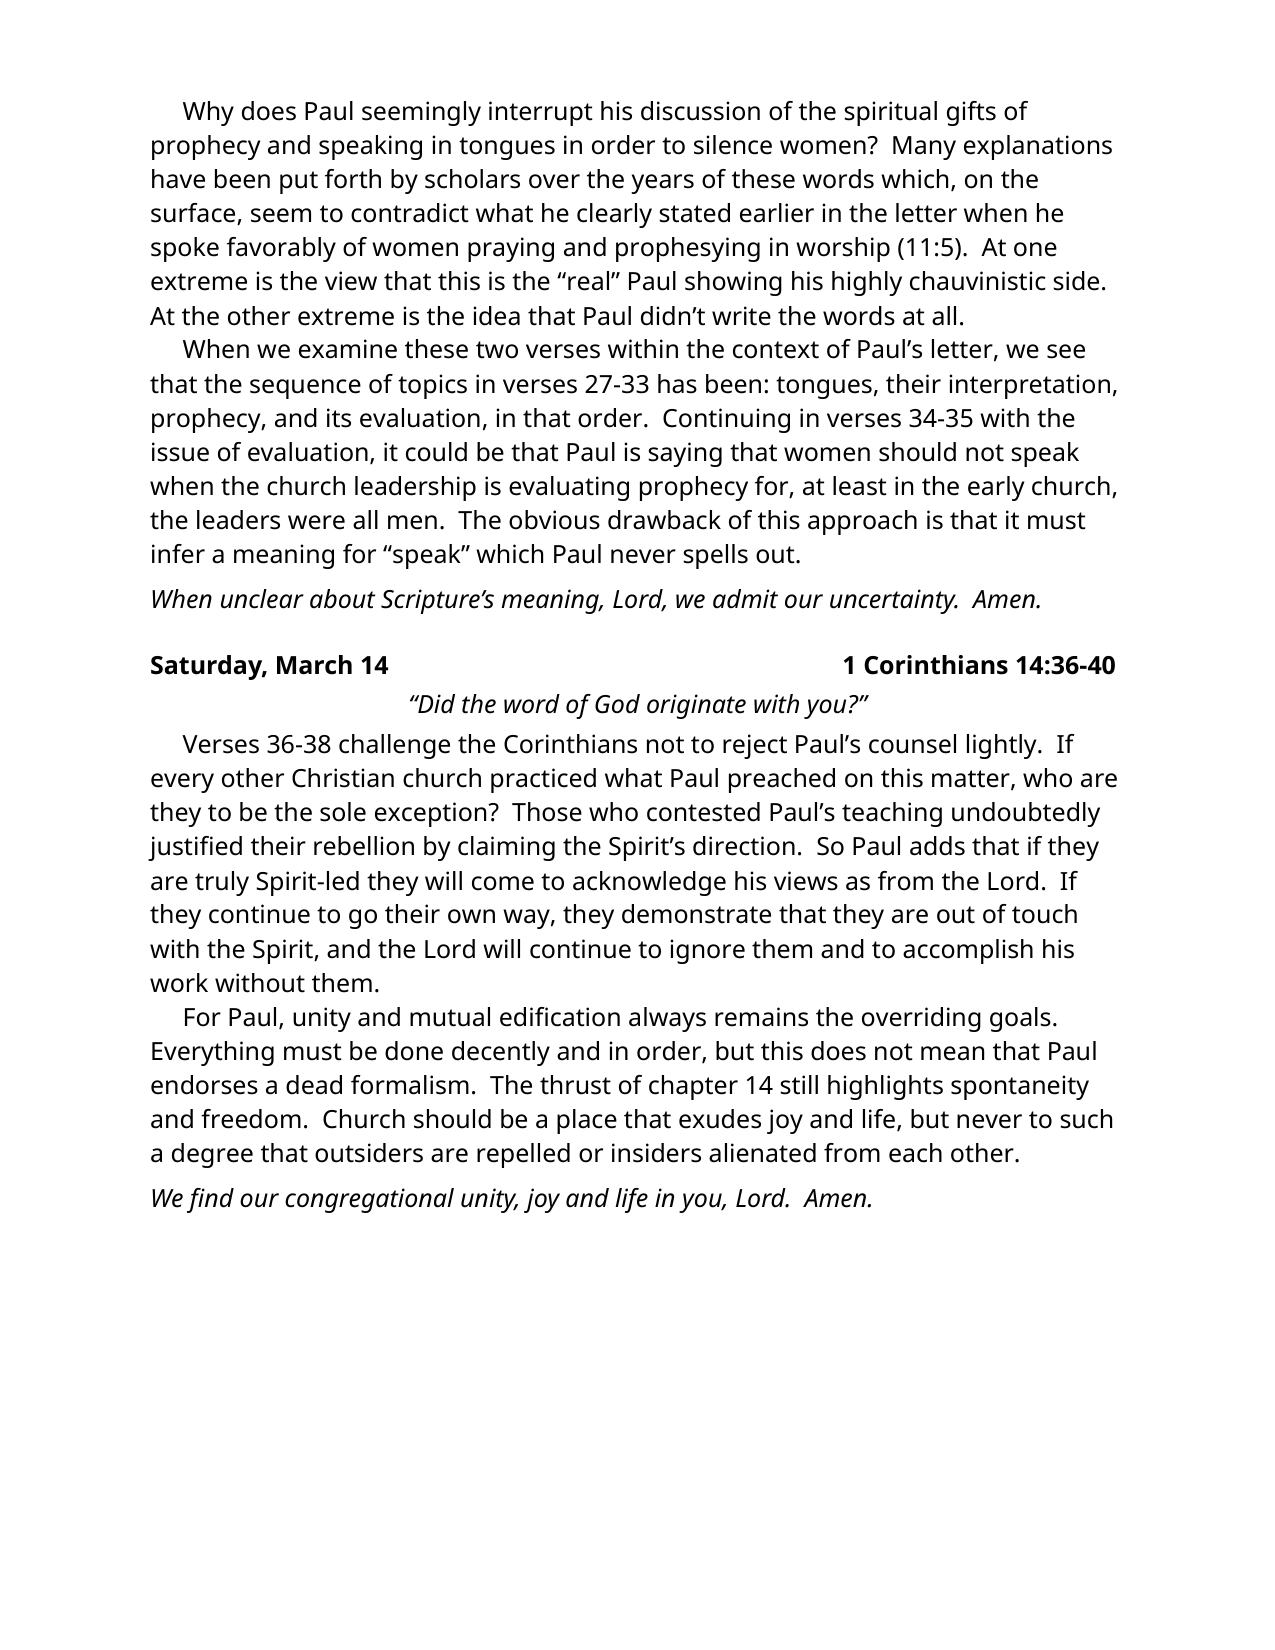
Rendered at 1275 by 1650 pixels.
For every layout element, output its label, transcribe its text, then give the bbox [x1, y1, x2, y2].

text Why does Paul seemingly interrupt his discussion of the spiritual gifts of prophecy and speaking in tongues in order to silence women? Many explanations have been put forth by scholars over the years of these words which, on the surface, seem to contradict what he clearly stated earlier in the letter when he spoke favorably of women praying and prophesying in worship (11:5). At one extreme is the view that this is the “real” Paul showing his highly chauvinistic side. At the other extreme is the idea that Paul didn’t write the words at all. [150, 94, 1125, 332]
text For Paul, unity and mutual edification always remains the overriding goals. Everything must be done decently and in order, but this does not mean that Paul endorses a dead formalism. The thrust of chapter 14 still highlights spontaneity and freedom. Church should be a place that exudes joy and life, but never to such a degree that outsiders are repelled or insiders alienated from each other. [150, 999, 1125, 1170]
text Verses 36-38 challenge the Corinthians not to reject Paul’s counsel lightly. If every other Christian church practiced what Paul preached on this matter, who are they to be the sole exception? Those who contested Paul’s teaching undoubtedly justified their rebellion by claiming the Spirit’s direction. So Paul adds that if they are truly Spirit-led they will come to acknowledge his views as from the Lord. If they continue to go their own way, they demonstrate that they are out of touch with the Spirit, and the Lord will continue to ignore them and to accomplish his work without them. [150, 727, 1125, 999]
text When we examine these two verses within the context of Paul’s letter, we see that the sequence of topics in verses 27-33 has been: tongues, their interpretation, prophecy, and its evaluation, in that order. Continuing in verses 34-35 with the issue of evaluation, it could be that Paul is saying that women should not speak when the church leadership is evaluating prophecy for, at least in the early church, the leaders were all men. The obvious drawback of this approach is that it must infer a meaning for “speak” which Paul never spells out. [150, 332, 1125, 571]
text When unclear about Scripture’s meaning, Lord, we admit our uncertainty. Amen. [150, 582, 1125, 616]
text “Did the word of God originate with you?” [150, 687, 1125, 721]
text We find our congregational unity, joy and life in you, Lord. Amen. [150, 1181, 1125, 1215]
text Saturday, March 14 1 Corinthians 14:36-40 [150, 647, 1125, 681]
